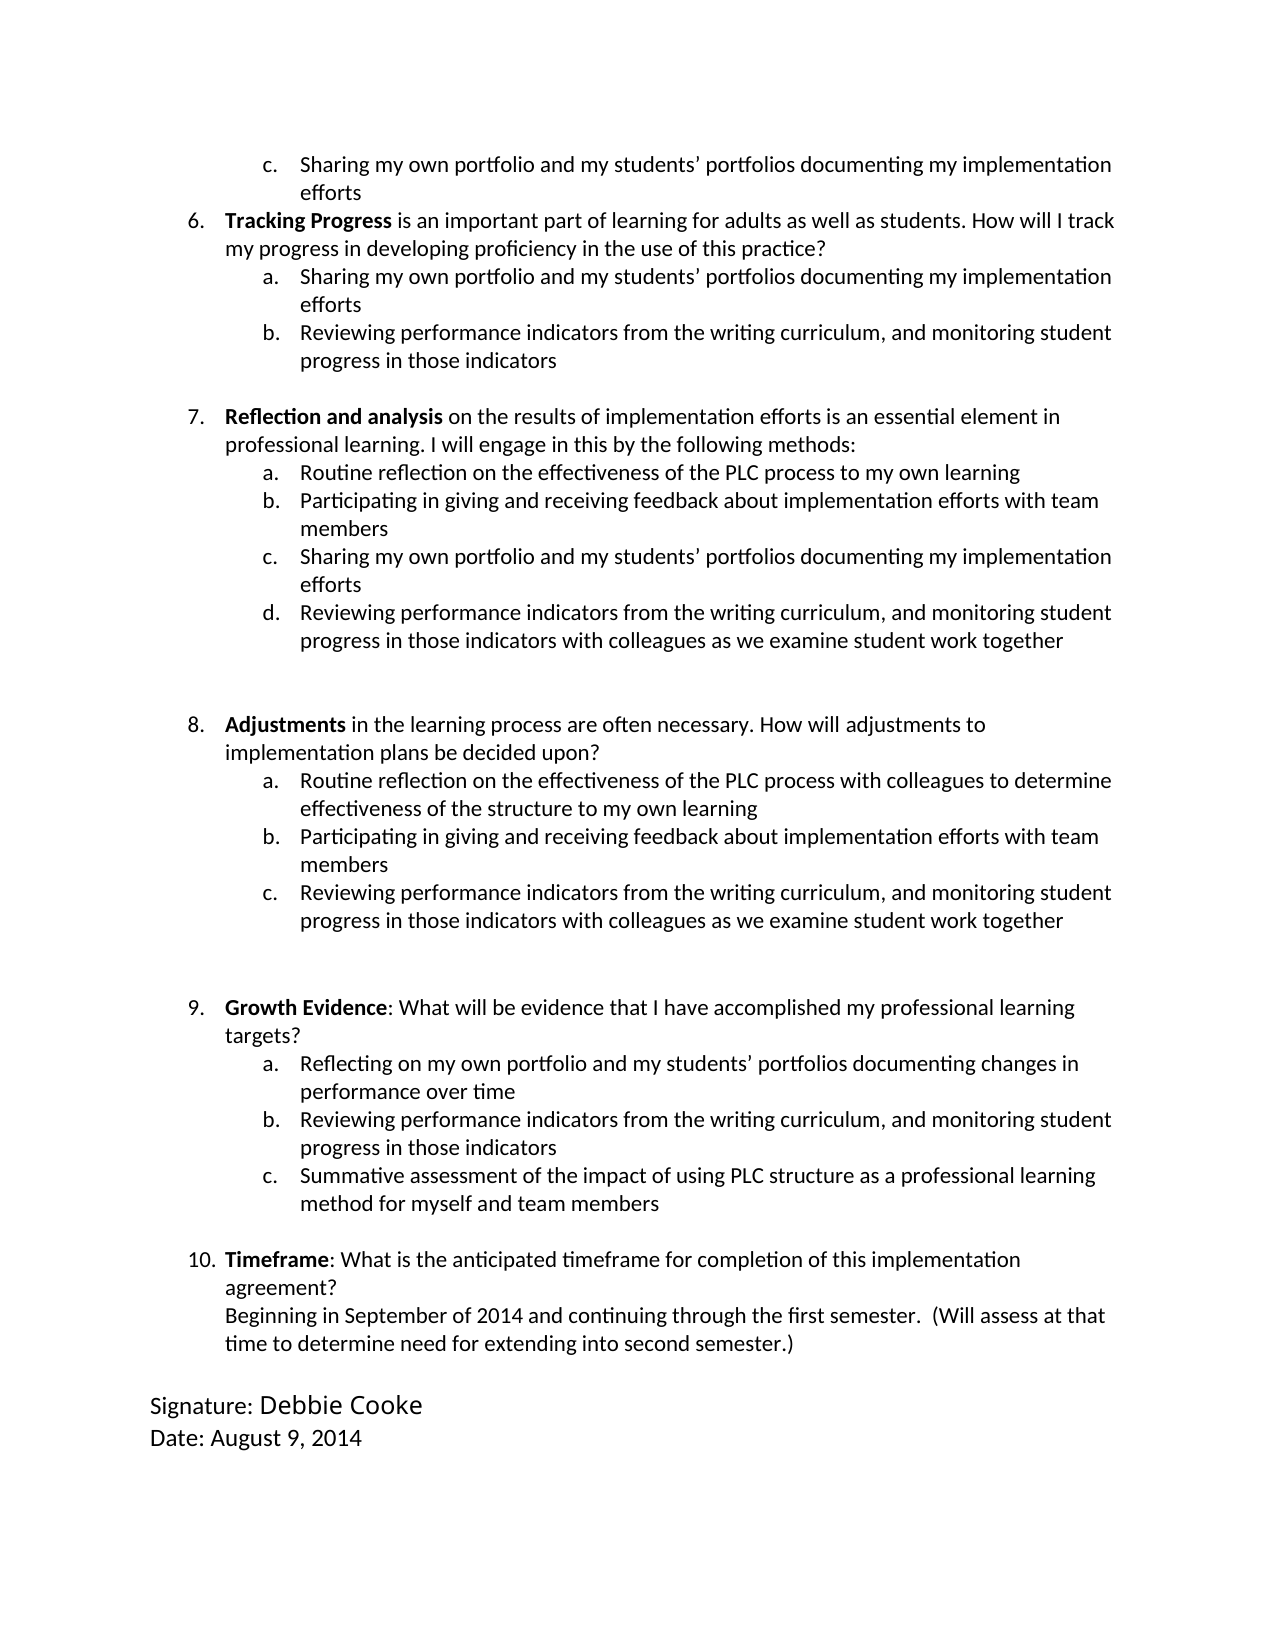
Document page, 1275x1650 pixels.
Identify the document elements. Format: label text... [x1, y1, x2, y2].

list Sharing my own portfolio and my students’ portfolios documenting my implementation efforts [262, 542, 1125, 598]
list Sharing my own portfolio and my students’ portfolios documenting my implementation efforts [262, 150, 1125, 206]
list Timeframe: What is the anticipated timeframe for completion of this implementation agreement? [187, 1245, 1125, 1301]
list Participating in giving and receiving feedback about implementation efforts with team members [262, 822, 1125, 878]
list Growth Evidence: What will be evidence that I have accomplished my professional learning targets? [187, 993, 1125, 1049]
list Tracking Progress is an important part of learning for adults as well as students. How will I track my progress in developing proficiency in the use of this practice? [187, 206, 1125, 262]
text Beginning in September of 2014 and continuing through the first semester. (Will assess at that time to determine need for extending into second semester.) [225, 1301, 1125, 1357]
list Reviewing performance indicators from the writing curriculum, and monitoring student progress in those indicators with colleagues as we examine student work together [262, 878, 1125, 934]
list Reflection and analysis on the results of implementation efforts is an essential element in professional learning. I will engage in this by the following methods: [187, 402, 1125, 458]
list Reviewing performance indicators from the writing curriculum, and monitoring student progress in those indicators with colleagues as we examine student work together [262, 598, 1125, 654]
text Signature: Debbie Cooke [150, 1388, 1125, 1422]
list Participating in giving and receiving feedback about implementation efforts with team members [262, 486, 1125, 542]
list Summative assessment of the impact of using PLC structure as a professional learning method for myself and team members [262, 1161, 1125, 1217]
list Routine reflection on the effectiveness of the PLC process with colleagues to determine effectiveness of the structure to my own learning [262, 766, 1125, 822]
list Sharing my own portfolio and my students’ portfolios documenting my implementation efforts [262, 262, 1125, 318]
text Date: August 9, 2014 [150, 1422, 1125, 1452]
list Adjustments in the learning process are often necessary. How will adjustments to implementation plans be decided upon? [187, 710, 1125, 766]
list Reviewing performance indicators from the writing curriculum, and monitoring student progress in those indicators [262, 318, 1125, 374]
list Reflecting on my own portfolio and my students’ portfolios documenting changes in performance over time [262, 1049, 1125, 1105]
list Routine reflection on the effectiveness of the PLC process to my own learning [262, 458, 1125, 486]
list Reviewing performance indicators from the writing curriculum, and monitoring student progress in those indicators [262, 1105, 1125, 1161]
